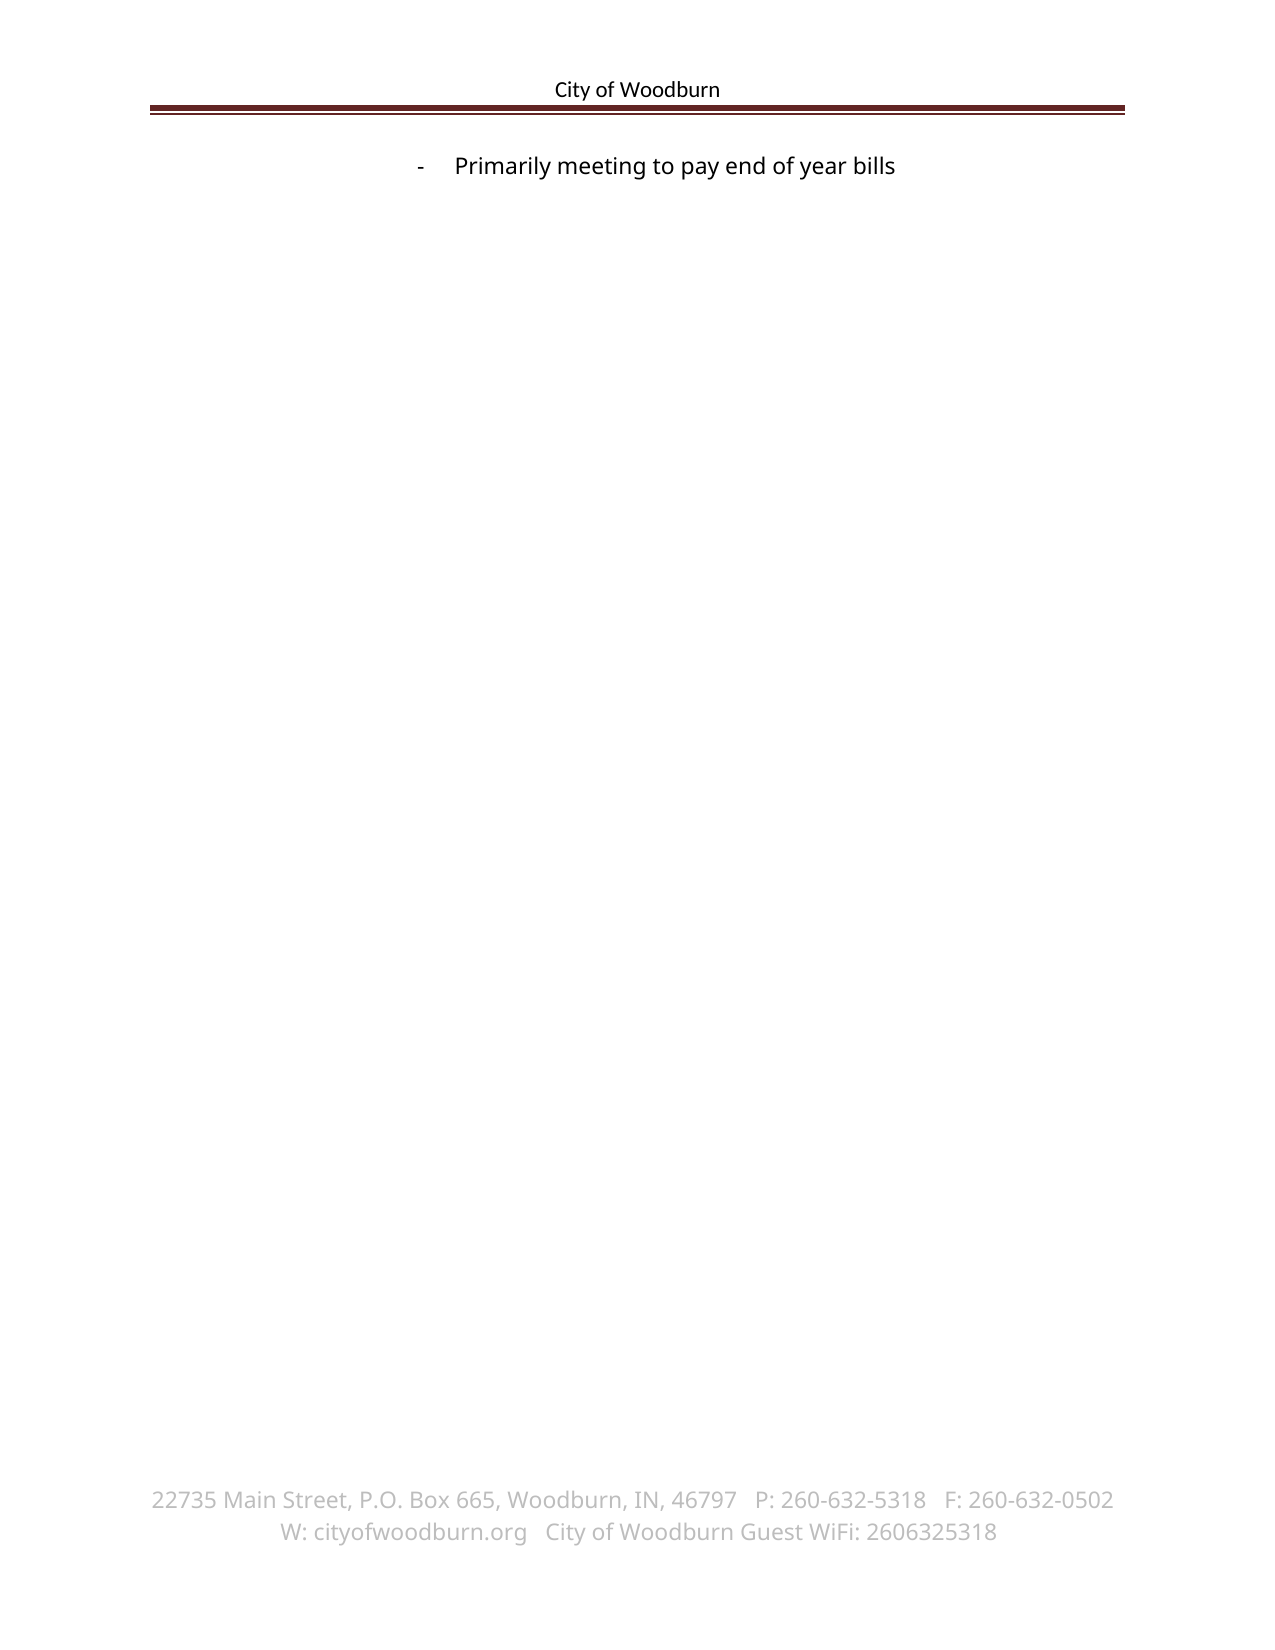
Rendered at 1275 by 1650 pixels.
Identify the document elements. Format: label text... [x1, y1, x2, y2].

list Primarily meeting to pay end of year bills [187, 150, 1125, 181]
